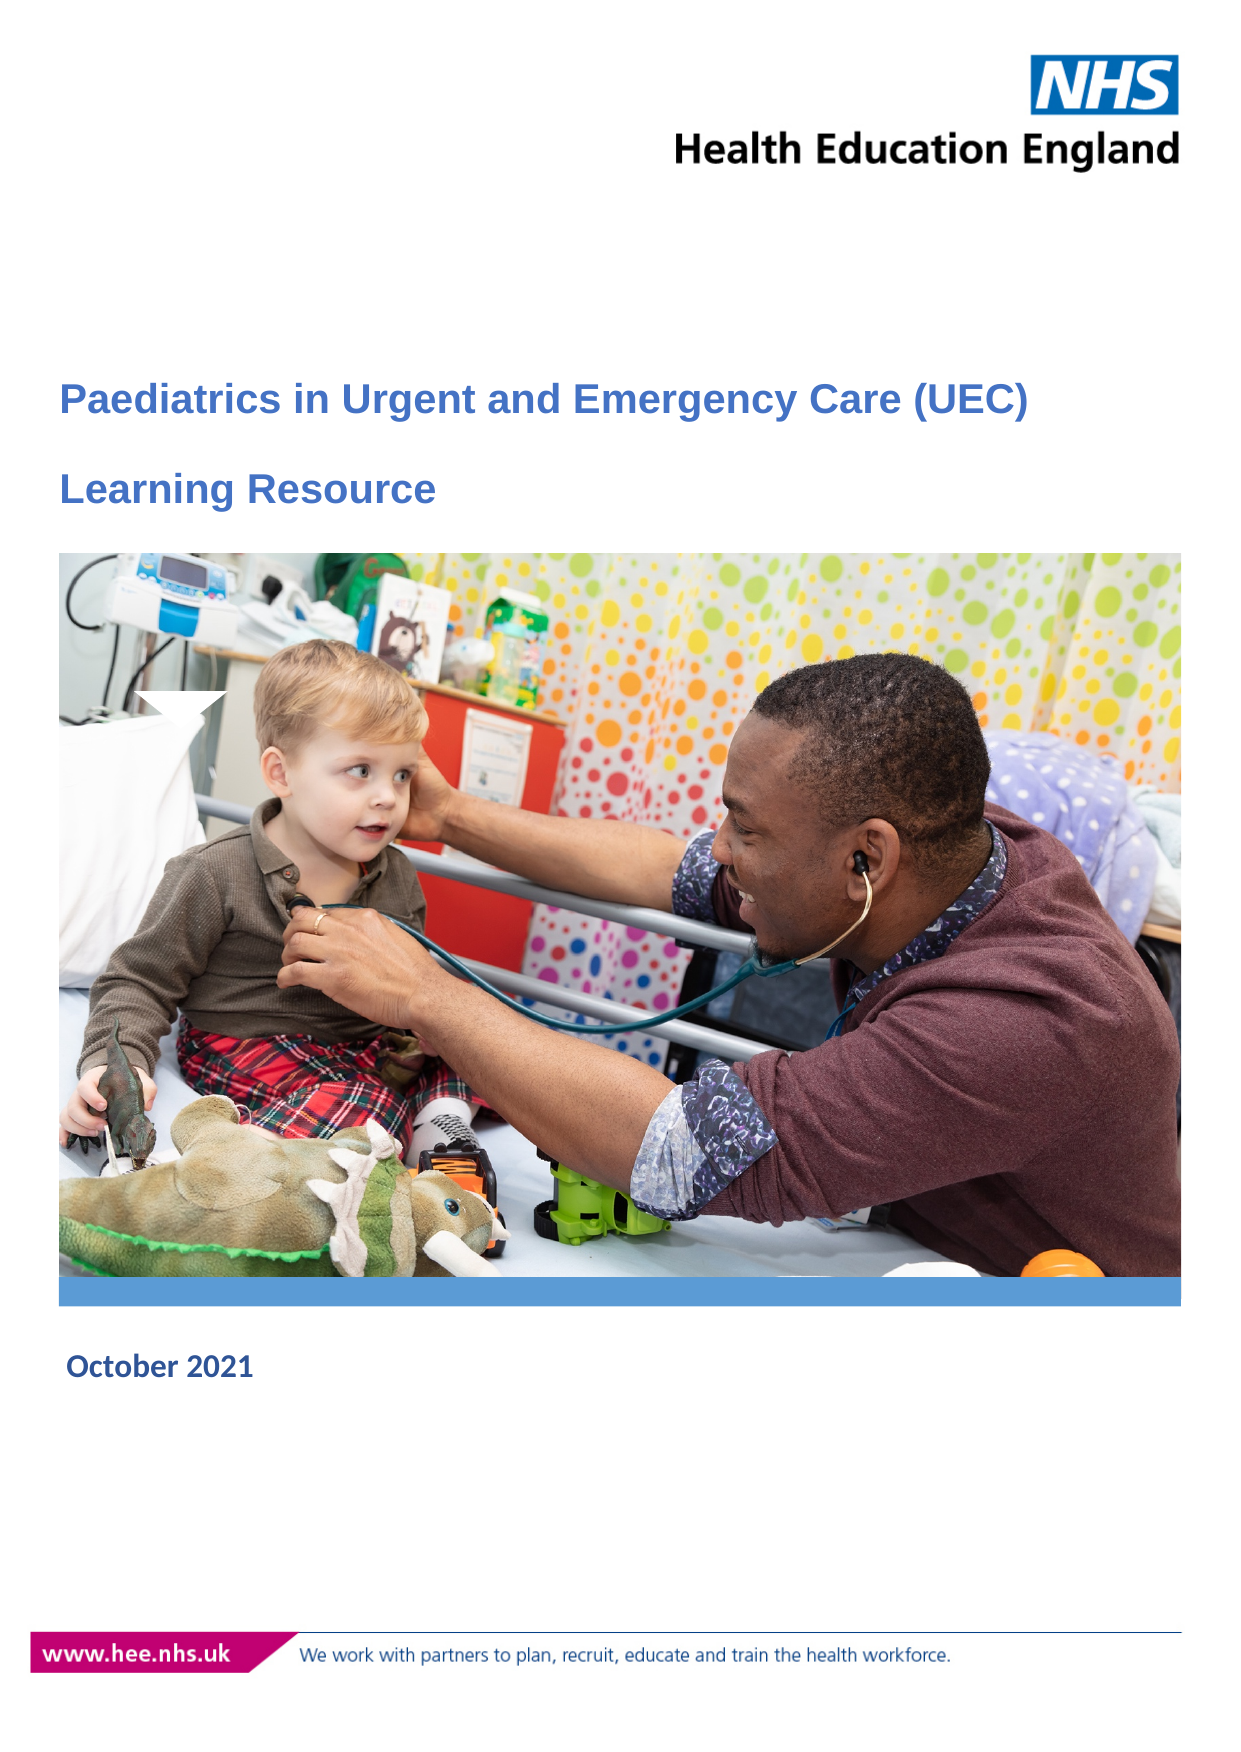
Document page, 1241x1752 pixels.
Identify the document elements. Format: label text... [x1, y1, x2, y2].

picture [616, 0, 1238, 232]
picture [0, 1581, 1241, 1733]
picture [59, 553, 1182, 1299]
text Learning Resource [59, 464, 1152, 512]
text Paediatrics in Urgent and Emergency Care (UEC) [59, 374, 1152, 422]
